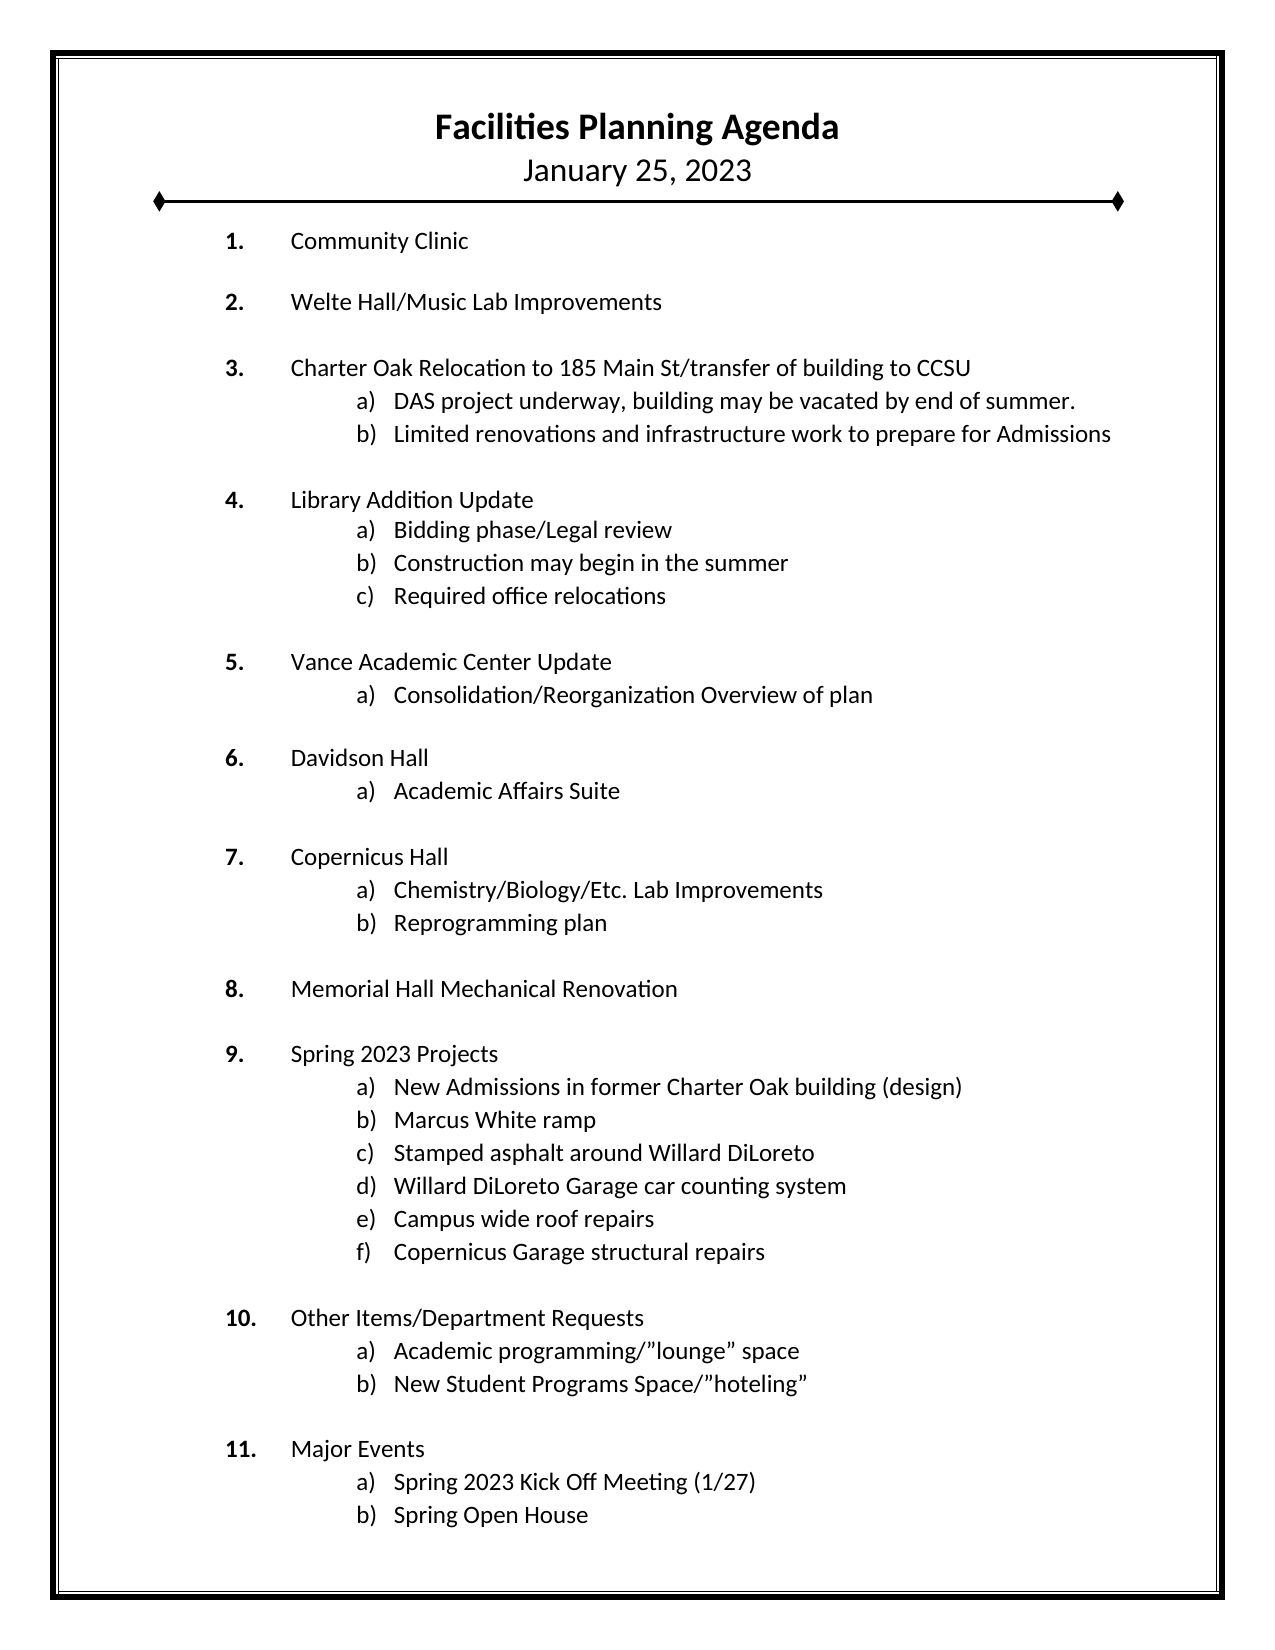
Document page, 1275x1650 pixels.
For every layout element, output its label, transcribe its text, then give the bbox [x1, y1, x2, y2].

list Welte Hall/Music Lab Improvements [225, 286, 1125, 317]
list New Admissions in former Charter Oak building (design) [356, 1071, 1125, 1102]
list Bidding phase/Legal review [356, 514, 1125, 545]
list Major Events [225, 1433, 1125, 1464]
list Memorial Hall Mechanical Renovation [225, 973, 1125, 1003]
list Copernicus Garage structural repairs [356, 1236, 1125, 1267]
list Community Clinic [225, 225, 1125, 256]
list Library Addition Update [225, 484, 1125, 514]
list Other Items/Department Requests [225, 1302, 1125, 1332]
list Consolidation/Reorganization Overview of plan [356, 679, 1125, 709]
text Facilities Planning Agenda [150, 103, 1125, 149]
list Campus wide roof repairs [356, 1203, 1125, 1234]
list Spring 2023 Projects [225, 1038, 1125, 1069]
list Vance Academic Center Update [225, 646, 1125, 676]
list DAS project underway, building may be vacated by end of summer. [356, 385, 1125, 416]
list Reprogramming plan [356, 907, 1125, 937]
list Limited renovations and infrastructure work to prepare for Admissions [356, 418, 1125, 448]
list Academic programming/”lounge” space [356, 1335, 1125, 1365]
list New Student Programs Space/”hoteling” [356, 1368, 1125, 1398]
list Copernicus Hall [225, 841, 1125, 872]
list Willard DiLoreto Garage car counting system [356, 1170, 1125, 1201]
list Required office relocations [356, 580, 1125, 611]
list Spring Open House [356, 1499, 1125, 1530]
list Marcus White ramp [356, 1104, 1125, 1135]
list Stamped asphalt around Willard DiLoreto [356, 1137, 1125, 1168]
list Davidson Hall [225, 742, 1125, 773]
list Chemistry/Biology/Etc. Lab Improvements [356, 874, 1125, 904]
list Spring 2023 Kick Off Meeting (1/27) [356, 1466, 1125, 1497]
text January 25, 2023 [150, 149, 1125, 189]
list Academic Affairs Suite [356, 775, 1125, 806]
list Construction may begin in the summer [356, 547, 1125, 578]
list Charter Oak Relocation to 185 Main St/transfer of building to CCSU [225, 352, 1125, 383]
